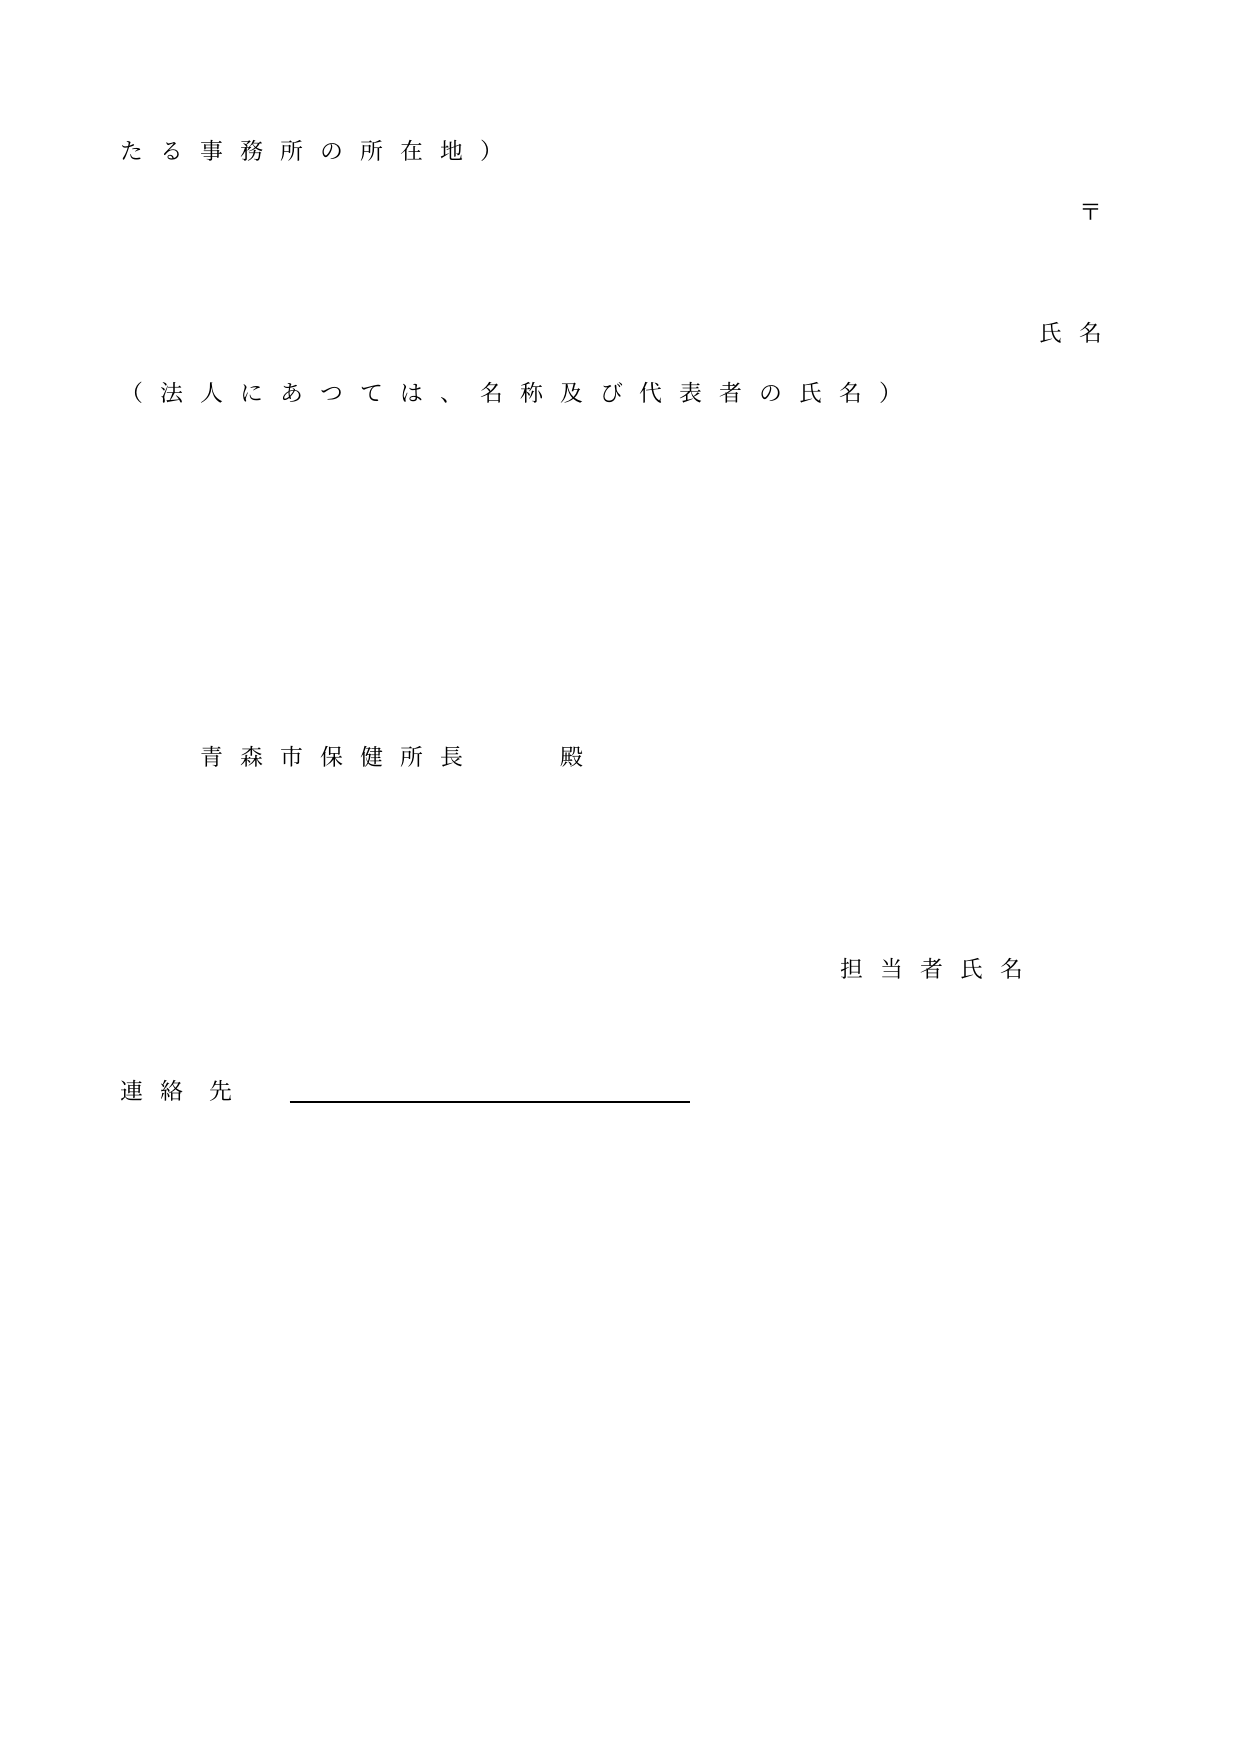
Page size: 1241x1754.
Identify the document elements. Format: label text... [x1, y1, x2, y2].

text 〒 [120, 180, 1120, 240]
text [120, 119, 1120, 180]
text 連絡先 [120, 998, 1120, 1119]
text 青森市保健所長 殿 [120, 725, 1120, 786]
text 担当者氏名 [120, 938, 1120, 998]
text 氏名（法人にあつては、名称及び代表者の氏名） [120, 301, 1120, 422]
